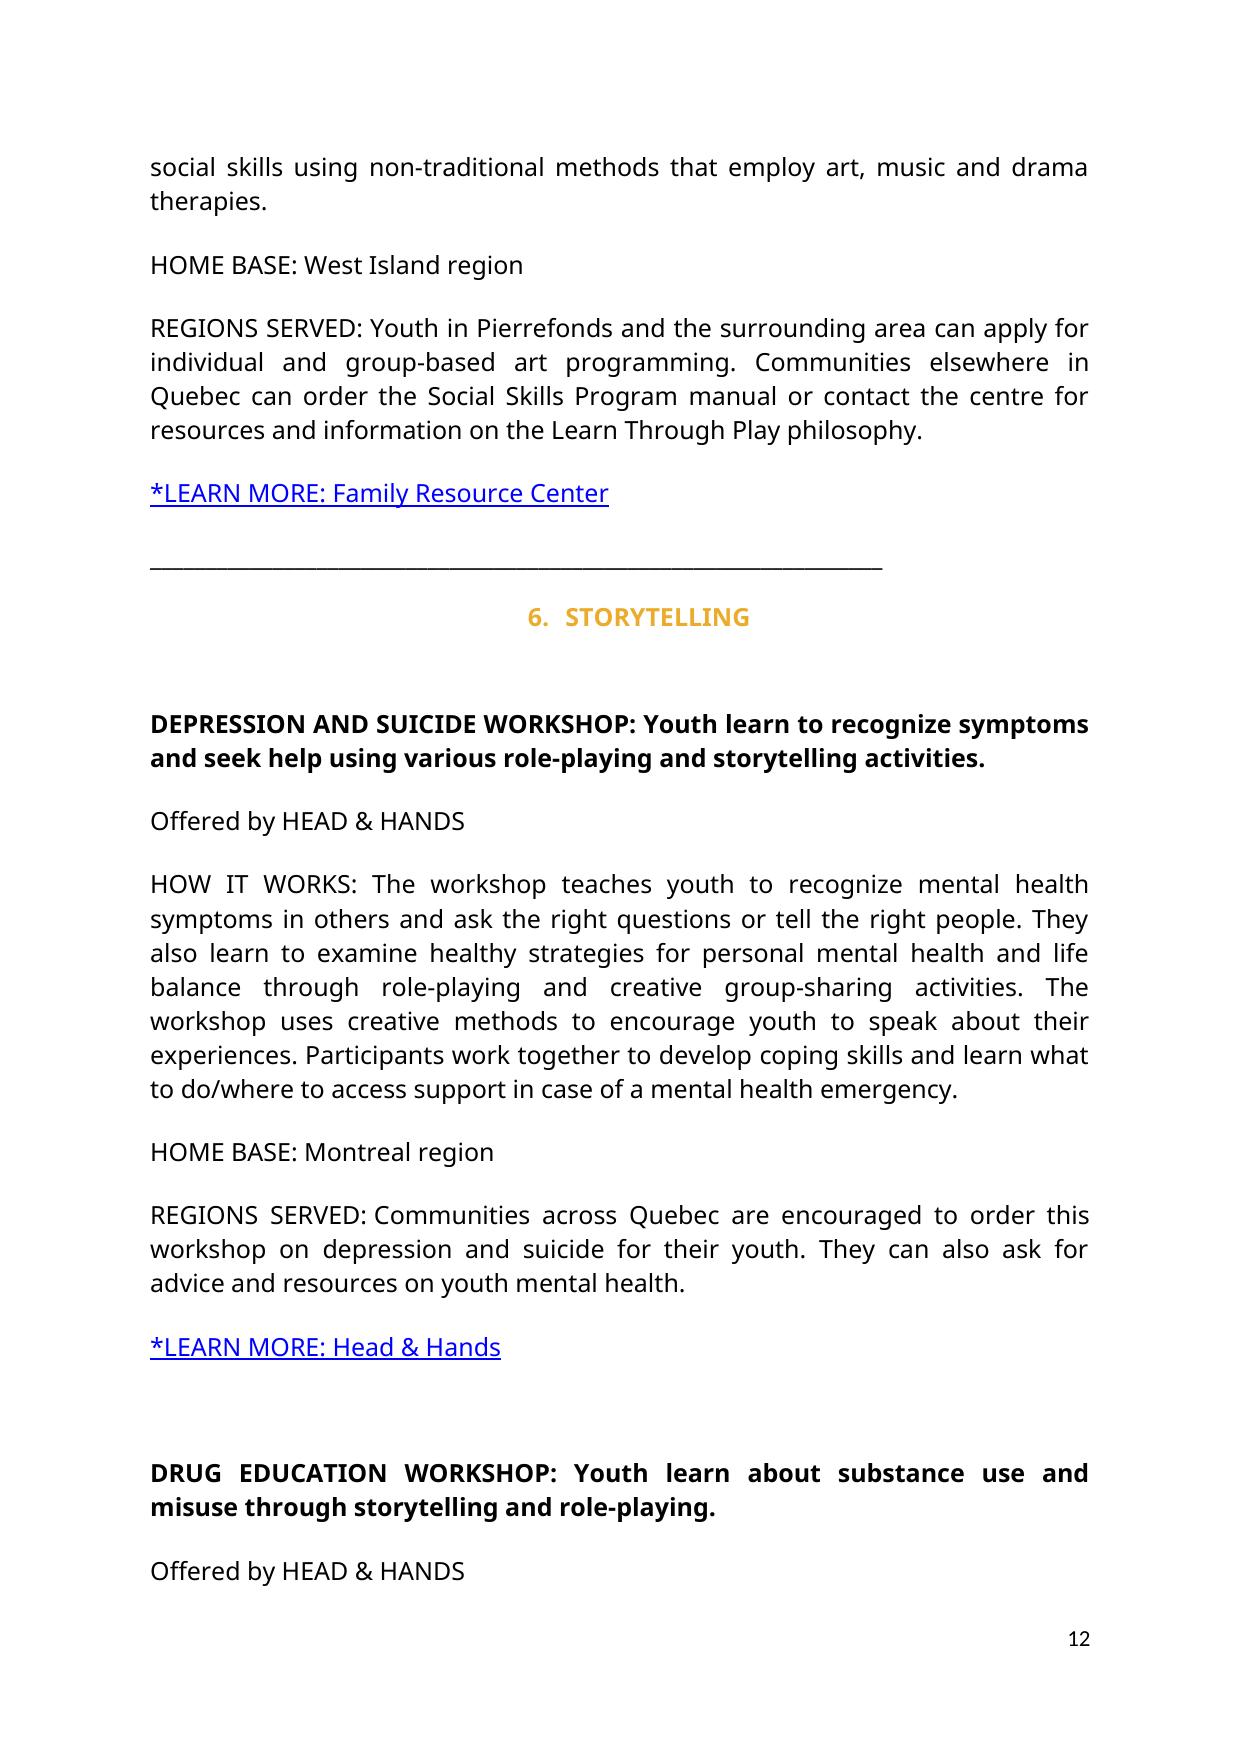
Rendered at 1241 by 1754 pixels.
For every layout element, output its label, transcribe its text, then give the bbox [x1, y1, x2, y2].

text Offered by HEAD & HANDS [150, 1553, 1090, 1587]
text REGIONS SERVED: Youth in Pierrefonds and the surrounding area can apply for individual and group-based art programming. Communities elsewhere in Quebec can order the Social Skills Program manual or contact the centre for resources and information on the Learn Through Play philosophy. [150, 311, 1090, 447]
text DRUG EDUCATION WORKSHOP: Youth learn about substance use and misuse through storytelling and role-playing. [150, 1456, 1090, 1524]
text HOME BASE: Montreal region [150, 1135, 1090, 1169]
list STORYTELLING [187, 599, 1090, 633]
text __________________________________________________________________ [150, 539, 1090, 573]
text *LEARN MORE: Head & Hands [150, 1329, 1090, 1363]
text Offered by HEAD & HANDS [150, 804, 1090, 838]
text DEPRESSION AND SUICIDE WORKSHOP: Youth learn to recognize symptoms and seek help using various role-playing and storytelling activities. [150, 707, 1090, 775]
text HOME BASE: West Island region [150, 247, 1090, 281]
text REGIONS SERVED: Communities across Quebec are encouraged to order this workshop on depression and suicide for their youth. They can also ask for advice and resources on youth mental health. [150, 1198, 1090, 1300]
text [150, 150, 1090, 218]
text *LEARN MORE: Family Resource Center [150, 476, 1090, 510]
text HOW IT WORKS: The workshop teaches youth to recognize mental health symptoms in others and ask the right questions or tell the right people. They also learn to examine healthy strategies for personal mental health and life balance through role-playing and creative group-sharing activities. The workshop uses creative methods to encourage youth to speak about their experiences. Participants work together to develop coping skills and learn what to do/where to access support in case of a mental health emergency. [150, 867, 1090, 1106]
